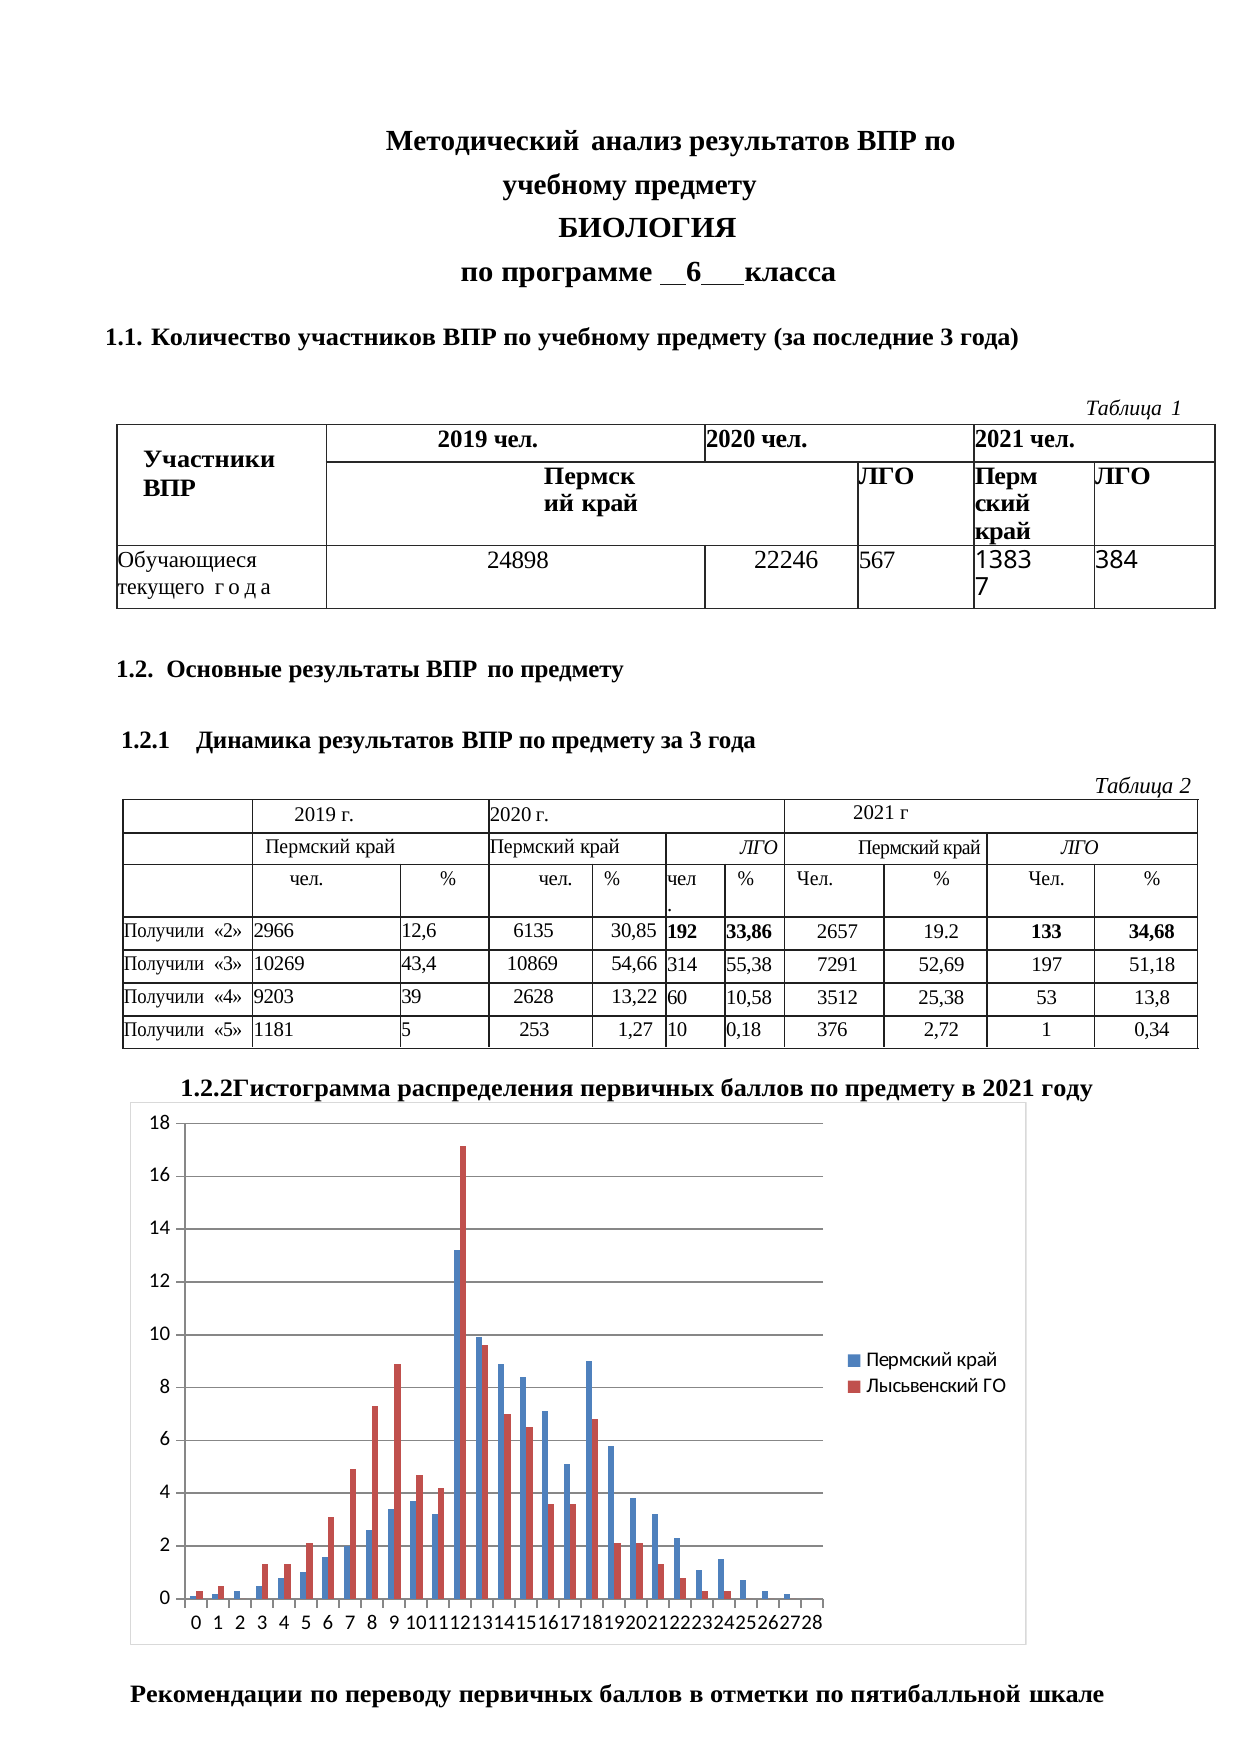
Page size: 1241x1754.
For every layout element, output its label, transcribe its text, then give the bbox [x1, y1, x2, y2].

text Методический анализ результатов BПP по учебному предмету [386, 123, 1039, 200]
table_cell 10869 [490, 951, 592, 982]
table_cell 13,22 [593, 984, 665, 1015]
table_cell 2628 [490, 984, 592, 1015]
table_cell 39 [401, 984, 488, 1015]
table_cell 10 [667, 1017, 724, 1047]
table_cell 22246 [706, 546, 857, 608]
table_cell 5 [401, 1017, 488, 1047]
table_cell 60 [667, 984, 724, 1015]
text 1.2.2Гистограмма распределения первичных баллов по предмету в 2021 году [46, 1073, 1228, 1102]
table_cell чел. [253, 865, 400, 916]
table_cell % [401, 865, 488, 916]
table_header 2021 г [785, 800, 1197, 832]
table_cell Пермский край [253, 834, 488, 863]
table_cell 2657 [785, 918, 883, 949]
table_cell 376 [785, 1017, 883, 1047]
table_cell ЛГО [667, 834, 784, 863]
list Динамика результатов BПP по предмету за 3 года [121, 725, 1228, 753]
text Рекомендации по переводу первичных баллов в отметки по пятибалльной шкале [130, 1679, 1228, 1708]
table_cell 2966 [253, 918, 400, 949]
table_header 2021 чел. [975, 425, 1214, 461]
table_cell % [726, 865, 784, 916]
table_cell Получили «2» [124, 918, 252, 949]
table_cell чел. [667, 865, 724, 916]
table_cell 25,38 [885, 984, 986, 1015]
table_cell 52,69 [885, 951, 986, 982]
table_cell 51,18 [1095, 951, 1197, 982]
table_cell 1 [988, 1017, 1094, 1047]
table_cell 314 [667, 951, 724, 982]
table_cell 253 [490, 1017, 592, 1047]
table_cell 43,4 [401, 951, 488, 982]
table_cell чел. [490, 865, 592, 916]
table_cell 55,38 [726, 951, 784, 982]
table_cell Чел. [785, 865, 883, 916]
table_cell Пермский край [785, 834, 986, 863]
table_cell 33,86 [726, 918, 784, 949]
table_cell 133 [988, 918, 1094, 949]
table_cell 9203 [253, 984, 400, 1015]
table_cell % [593, 865, 665, 916]
text Таблица 2 [46, 772, 1228, 799]
table_cell 12,6 [401, 918, 488, 949]
table_cell ЛГО [1095, 463, 1214, 545]
table_header 2020 г. [490, 800, 784, 832]
table_cell 13,8 [1095, 984, 1197, 1015]
table_cell 30,85 [593, 918, 665, 949]
list Основные результаты BПP по предмету [116, 654, 1228, 683]
table_cell Пермский край [327, 463, 857, 545]
table_cell 19.2 [885, 918, 986, 949]
table_cell 0,18 [726, 1017, 784, 1047]
table_cell 6135 [490, 918, 592, 949]
table_cell Получили «5» [124, 1017, 252, 1047]
table_cell 3512 [785, 984, 883, 1015]
table_cell 0,34 [1095, 1017, 1197, 1047]
table_cell ЛГО [859, 463, 973, 545]
table_cell ЛГО [988, 834, 1197, 863]
table_cell 24898 [327, 546, 704, 608]
table_cell 192 [667, 918, 724, 949]
table_cell Обучающиеся текущего года [118, 546, 326, 608]
table_cell 34,68 [1095, 918, 1197, 949]
table_cell Получили «3» [124, 951, 252, 982]
table_cell 2,72 [885, 1017, 986, 1047]
table_header Участники BПP [118, 425, 326, 545]
table_cell 384 [1095, 546, 1214, 608]
table_cell Получили «4» [124, 984, 252, 1015]
table_cell % [885, 865, 986, 916]
table_cell 567 [859, 546, 973, 608]
table_cell 10,58 [726, 984, 784, 1015]
table_cell 54,66 [593, 951, 665, 982]
table_header 2019 г. [253, 800, 488, 832]
table_header [124, 800, 252, 832]
table_cell Пермский край [490, 834, 665, 863]
table_cell [124, 834, 252, 863]
table_cell 13837 [975, 546, 1094, 608]
table_header 2019 чел. [327, 425, 704, 461]
subtitle по программе 6 класса [69, 254, 1228, 288]
table_cell 1,27 [593, 1017, 665, 1047]
table_cell 53 [988, 984, 1094, 1015]
subtitle БИОЛОГИЯ [391, 211, 903, 244]
text Таблица 1 [46, 395, 1183, 420]
list Количество участников BПP по учебному предмету (за последние 3 года) [105, 322, 1228, 351]
table_cell % [1095, 865, 1197, 916]
table_cell Пермский край [975, 463, 1094, 545]
table_cell 1181 [253, 1017, 400, 1047]
table_cell 10269 [253, 951, 400, 982]
table_cell [124, 865, 252, 916]
table_header 2020 чел. [706, 425, 973, 461]
table_cell Чел. [988, 865, 1094, 916]
table_cell 197 [988, 951, 1094, 982]
table_cell 7291 [785, 951, 883, 982]
